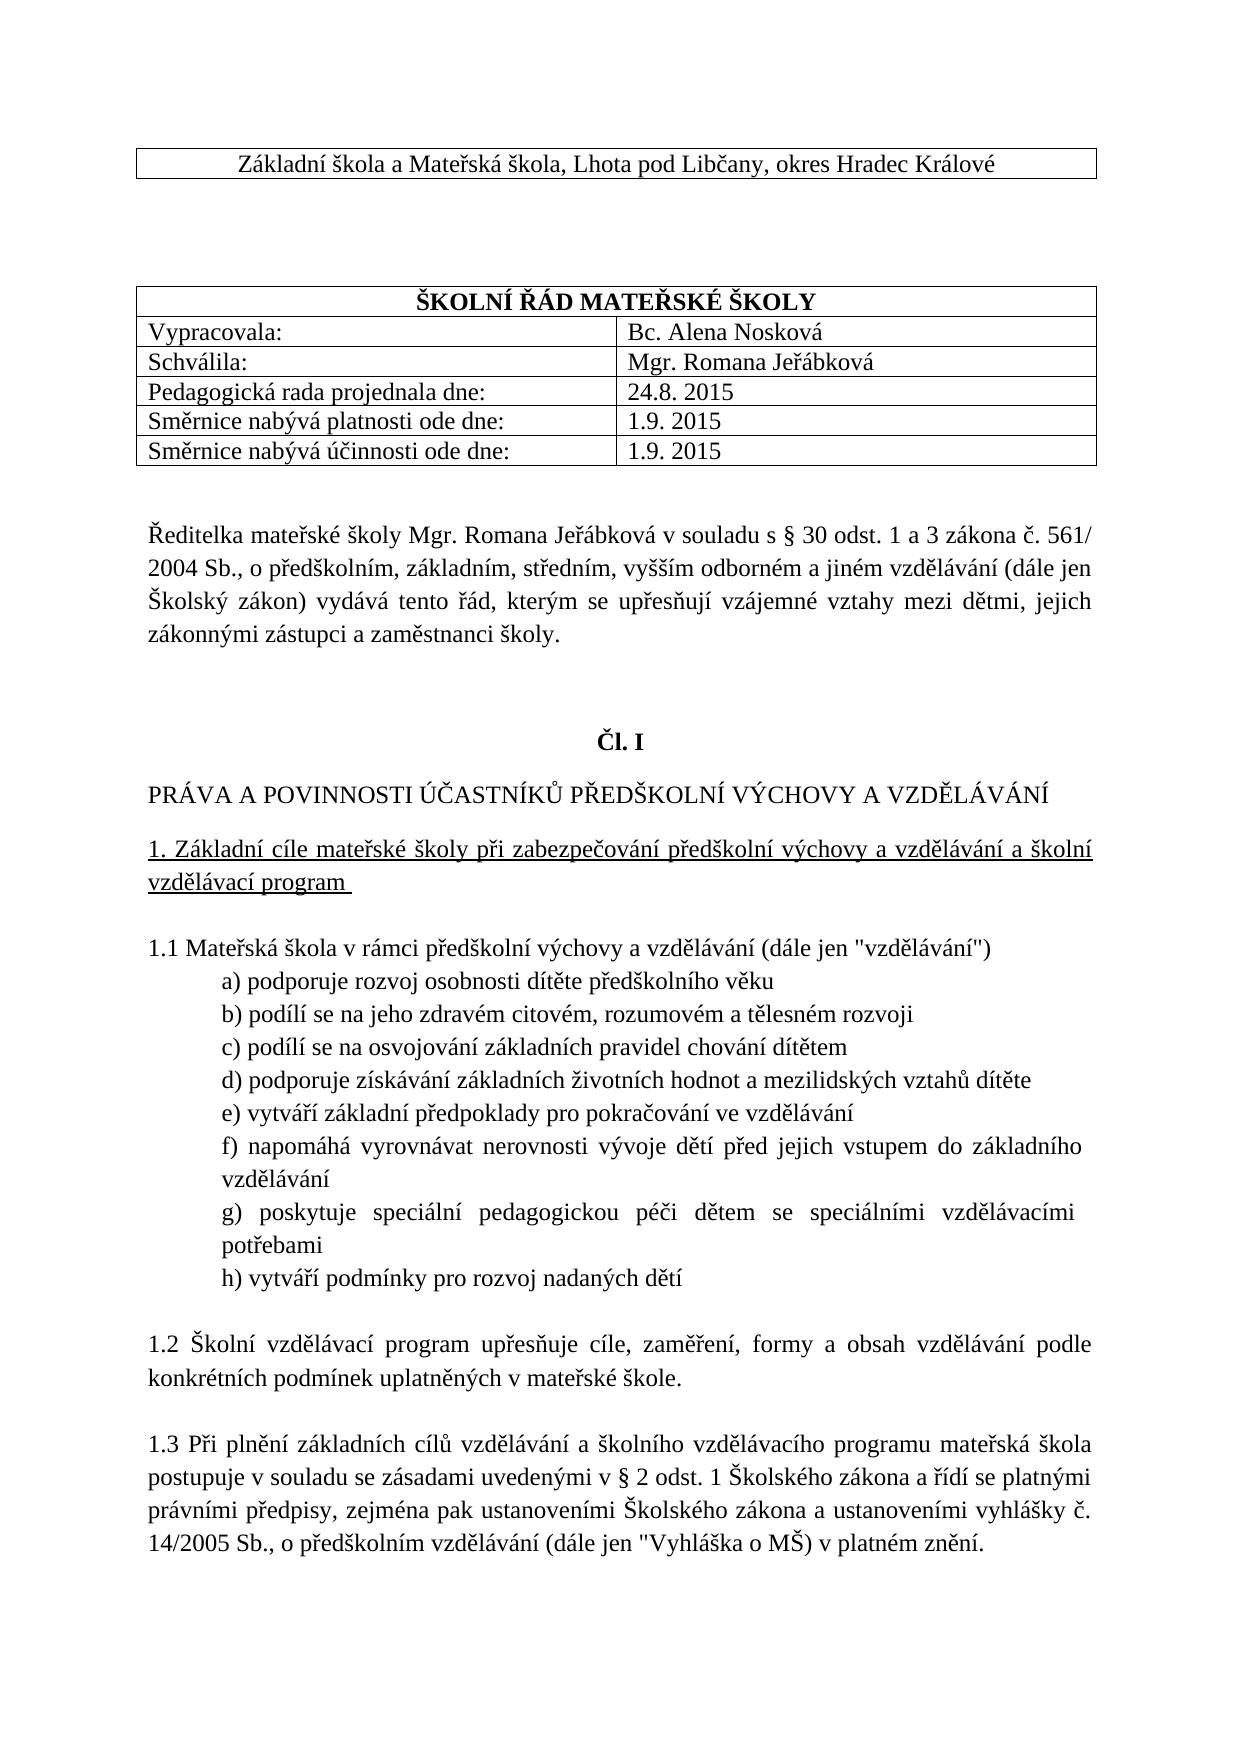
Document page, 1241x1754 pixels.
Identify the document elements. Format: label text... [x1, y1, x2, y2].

table_cell Schválila: [137, 347, 616, 376]
table_cell Pedagogická rada projednala dne: [137, 377, 616, 405]
text h) vytváří podmínky pro rozvoj nadaných dětí [148, 1263, 1093, 1292]
text 1.3 Při plnění základních cílů vzdělávání a školního vzdělávacího programu mateřská škola postupuje v souladu se zásadami uvedenými v § 2 odst. 1 Školského zákona a řídí se platnými právními předpisy, zejména pak ustanoveními Školského zákona a ustanoveními vyhlášky č. 14/2005 Sb., o předškolním vzdělávání (dále jen "Vyhláška o MŠ) v platném znění. [148, 1429, 1093, 1556]
table_cell Směrnice nabývá účinnosti ode dne: [137, 436, 616, 465]
table_cell Vypracovala: [137, 317, 616, 346]
table_cell Směrnice nabývá platnosti ode dne: [137, 406, 616, 435]
text g) poskytuje speciální pedagogickou péči dětem se speciálními vzdělávacími potřebami [148, 1197, 1093, 1259]
table_header Základní škola a Mateřská škola, Lhota pod Libčany, okres Hradec Králové [137, 149, 1096, 177]
table_cell Bc. Alena Nosková [617, 317, 1096, 346]
text c) podílí se na osvojování základních pravidel chování dítětem [148, 1032, 1093, 1061]
text Ředitelka mateřské školy Mgr. Romana Jeřábková v souladu s § 30 odst. 1 a 3 zákona č. 561/ 2004 Sb., o předškolním, základním, středním, vyšším odborném a jiném vzdělávání (dále jen Školský zákon) vydává tento řád, kterým se upřesňují vzájemné vztahy mezi dětmi, jejich zákonnými zástupci a zaměstnanci školy. [148, 520, 1093, 648]
table_header ŠKOLNÍ ŘÁD MATEŘSKÉ ŠKOLY [137, 287, 1096, 316]
text a) podporuje rozvoj osobnosti dítěte předškolního věku [148, 966, 1093, 995]
text 1.2 Školní vzdělávací program upřesňuje cíle, zaměření, formy a obsah vzdělávání podle konkrétních podmínek uplatněných v mateřské škole. [148, 1329, 1093, 1391]
text PRÁVA A POVINNOSTI ÚČASTNÍKŮ PŘEDŠKOLNÍ VÝCHOVY A VZDĚLÁVÁNÍ [148, 780, 1093, 809]
text 1.1 Mateřská škola v rámci předškolní výchovy a vzdělávání (dále jen "vzdělávání") [148, 933, 1093, 962]
table_cell Mgr. Romana Jeřábková [617, 347, 1096, 376]
text d) podporuje získávání základních životních hodnot a mezilidských vztahů dítěte [148, 1065, 1093, 1094]
table_cell 1.9. 2015 [617, 436, 1096, 465]
table_cell 1.9. 2015 [617, 406, 1096, 435]
text Čl. I [148, 727, 1093, 755]
text 1. Základní cíle mateřské školy při zabezpečování předškolní výchovy a vzdělávání a školní vzdělávací program [148, 834, 1093, 859]
text 1. Základní cíle mateřské školy při zabezpečování předškolní výchovy a vzdělávání a školní vzdělávací program [148, 861, 1093, 896]
text b) podílí se na jeho zdravém citovém, rozumovém a tělesném rozvoji [148, 999, 1093, 1028]
table_cell 24.8. 2015 [617, 377, 1096, 405]
text f) napomáhá vyrovnávat nerovnosti vývoje dětí před jejich vstupem do základního vzdělávání [148, 1131, 1093, 1193]
text e) vytváří základní předpoklady pro pokračování ve vzdělávání [148, 1098, 1093, 1127]
